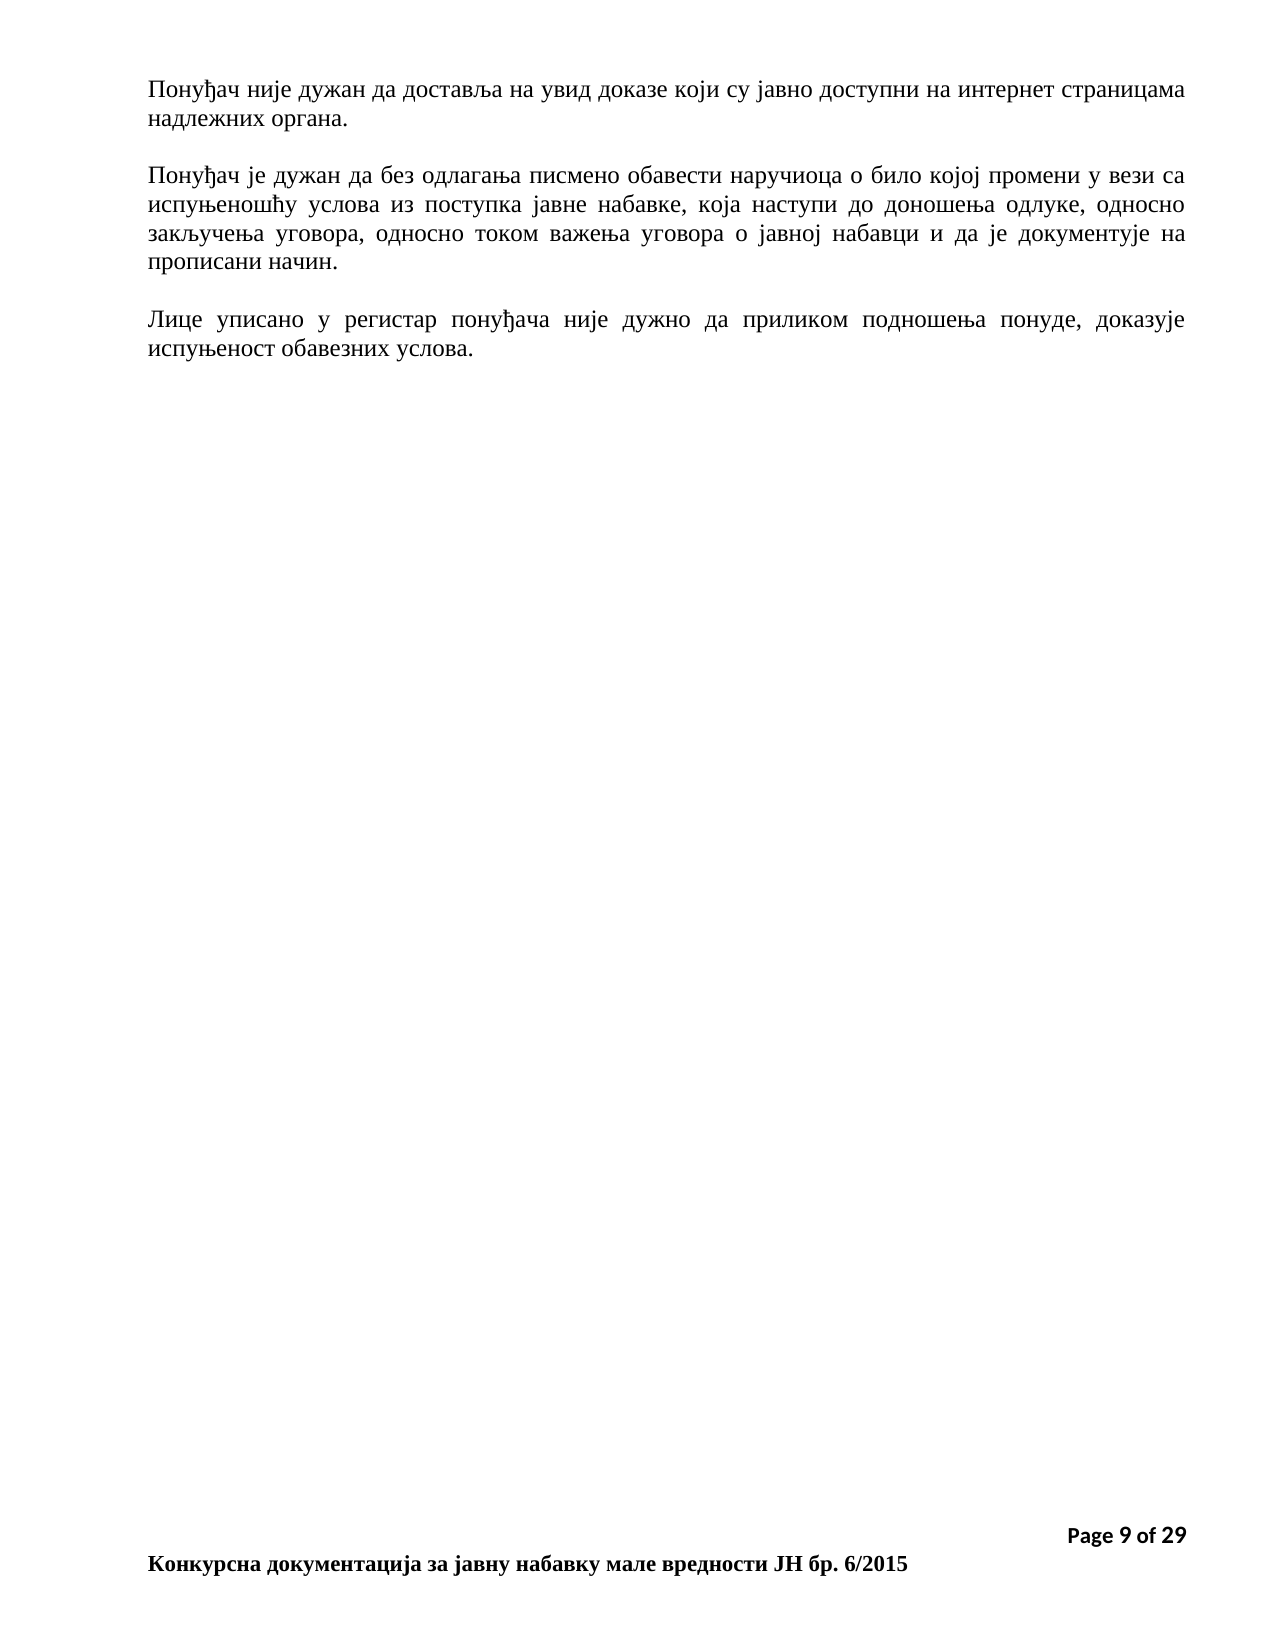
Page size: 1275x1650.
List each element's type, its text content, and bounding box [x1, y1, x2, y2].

text Лице уписано у регистар понуђача није дужно да приликом подношења понуде, доказује испуњеност обавезних услова. [148, 304, 1186, 361]
text Понуђач није дужан да доставља на увид доказе који су јавно доступни на интернет страницама надлежних органа. [148, 74, 1186, 131]
text Понуђач је дужан да без одлагања писмено обавести наручиоца о било којој промени у вези са испуњеношћу услова из поступка јавне набавке, која наступи до доношења одлуке, односно закључења уговора, односно током важења уговора о јавној набавци и да је документује на прописани начин. [148, 160, 1186, 275]
